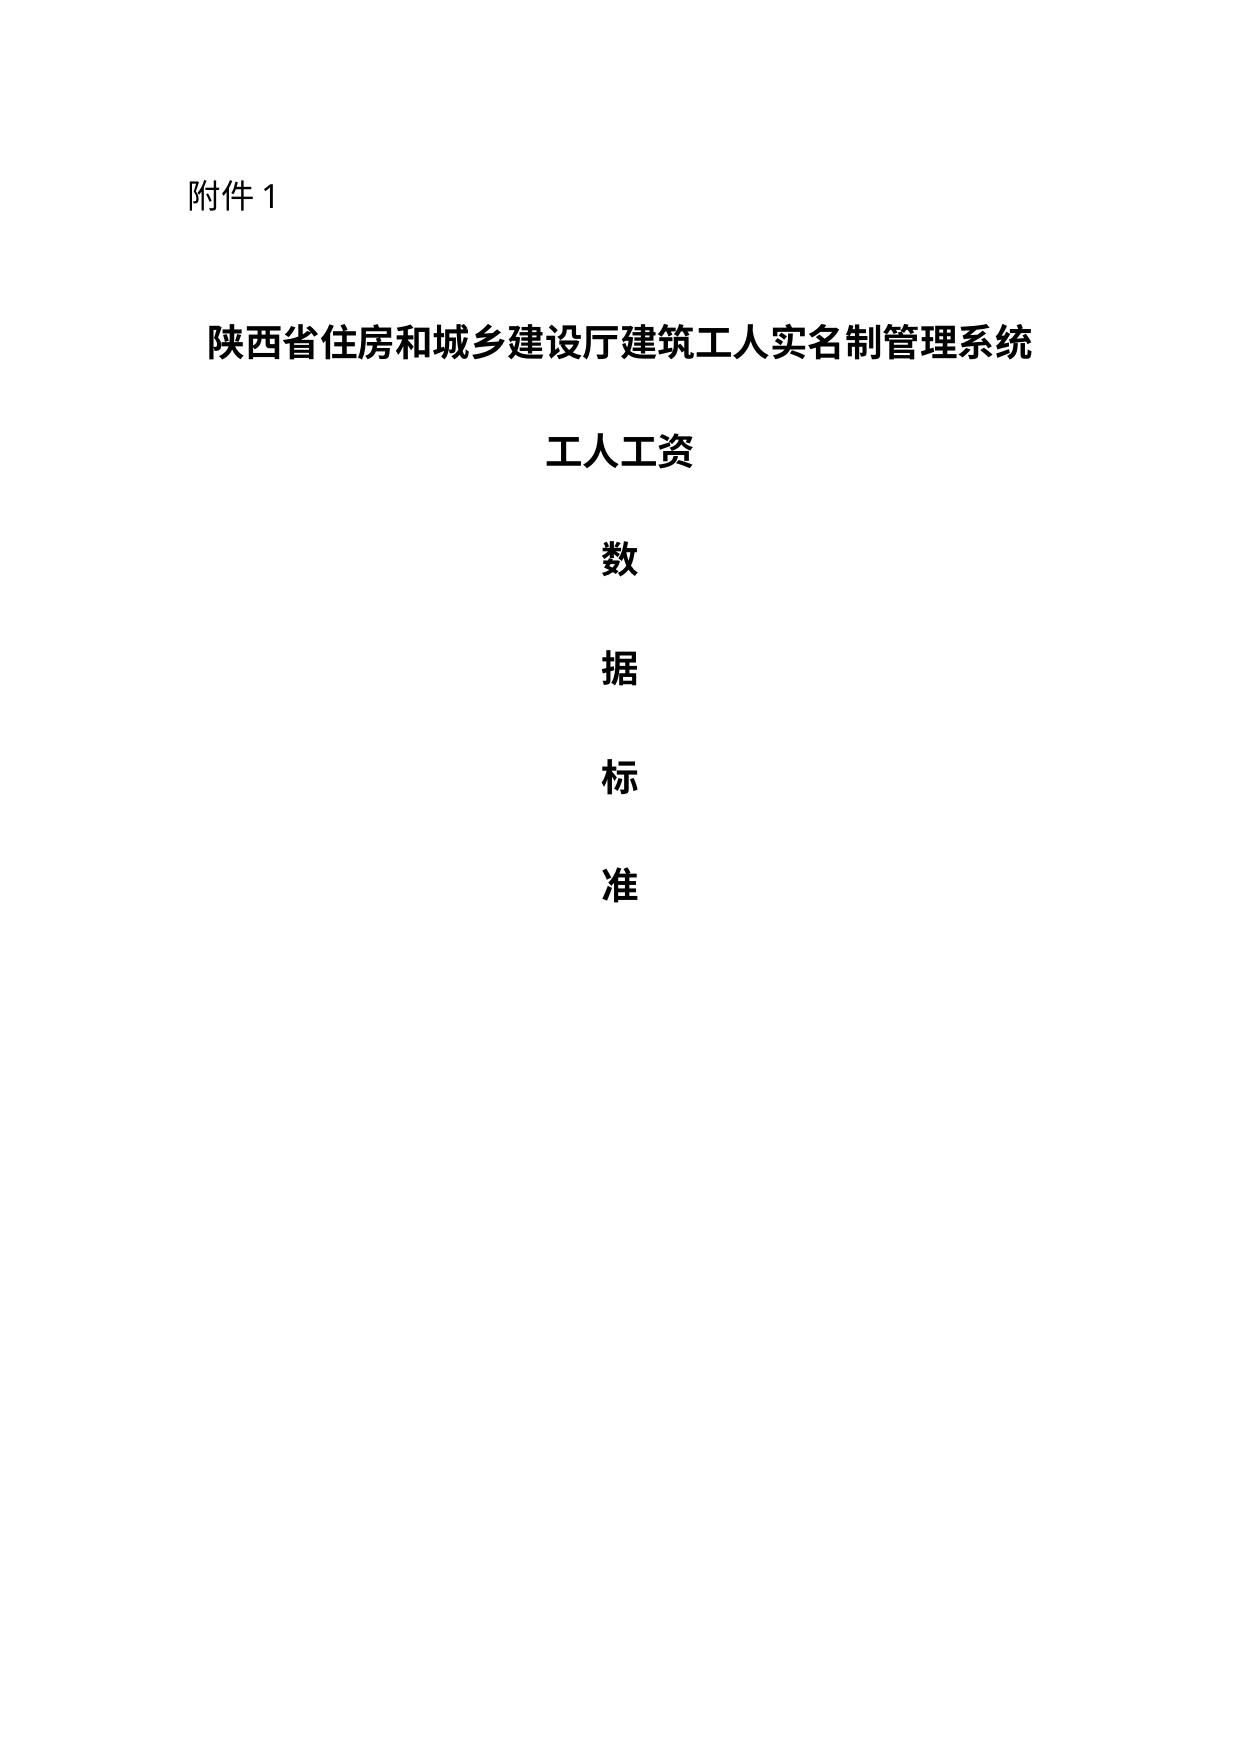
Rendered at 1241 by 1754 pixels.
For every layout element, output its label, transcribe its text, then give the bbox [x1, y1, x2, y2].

text 准 [187, 856, 1053, 910]
text 据 [187, 639, 1053, 693]
text 陕西省住房和城乡建设厅建筑工人实名制管理系统 [188, 313, 1053, 367]
text 数 [187, 530, 1053, 584]
text 工人工资 [187, 422, 1053, 476]
text 标 [187, 747, 1053, 802]
text 附件1 [187, 162, 1053, 227]
